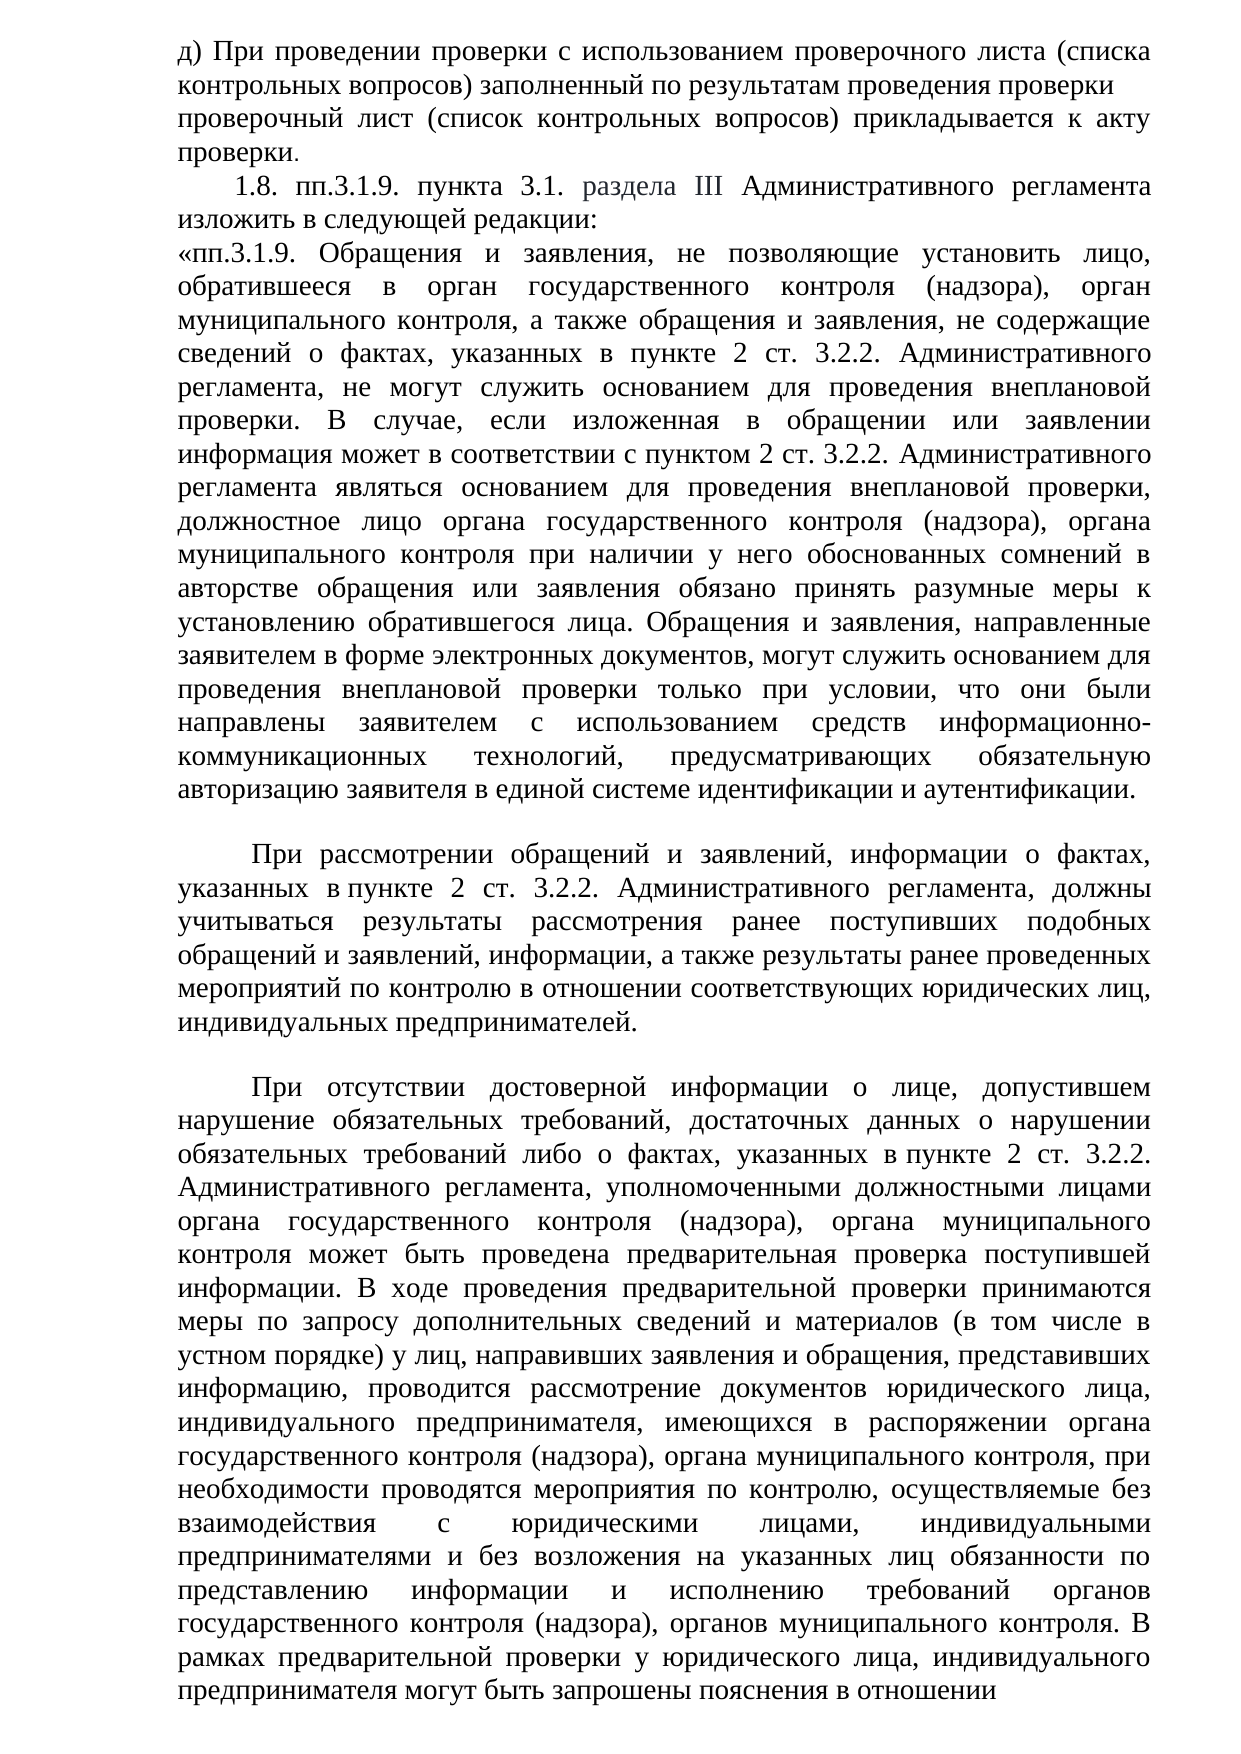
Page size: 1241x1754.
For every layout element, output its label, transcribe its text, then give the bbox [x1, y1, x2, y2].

text При рассмотрении обращений и заявлений, информации о фактах, указанных в пункте 2 ст. 3.2.2. Административного регламента, должны учитываться результаты рассмотрения ранее поступивших подобных обращений и заявлений, информации, а также результаты ранее проведенных мероприятий по контролю в отношении соответствующих юридических лиц, индивидуальных предпринимателей. [177, 836, 1152, 1037]
text «пп.3.1.9. Обращения и заявления, не позволяющие установить лицо, обратившееся в орган государственного контроля (надзора), орган муниципального контроля, а также обращения и заявления, не содержащие сведений о фактах, указанных в пункте 2 ст. 3.2.2. Административного регламента, не могут служить основанием для проведения внеплановой проверки. В случае, если изложенная в обращении или заявлении информация может в соответствии с пунктом 2 ст. 3.2.2. Административного регламента являться основанием для проведения внеплановой проверки, должностное лицо органа государственного контроля (надзора), органа муниципального контроля при наличии у него обоснованных сомнений в авторстве обращения или заявления обязано принять разумные меры к установлению обратившегося лица. Обращения и заявления, направленные заявителем в форме электронных документов, могут служить основанием для проведения внеплановой проверки только при условии, что они были направлены заявителем с использованием средств информационно-коммуникационных технологий, предусматривающих обязательную авторизацию заявителя в единой системе идентификации и аутентификации. [177, 235, 1152, 805]
text 1.8. пп.3.1.9. пункта 3.1. раздела III Административного регламента изложить в следующей редакции: [177, 168, 1152, 235]
text При отсутствии достоверной информации о лице, допустившем нарушение обязательных требований, достаточных данных о нарушении обязательных требований либо о фактах, указанных в пункте 2 ст. 3.2.2. Административного регламента, уполномоченными должностными лицами органа государственного контроля (надзора), органа муниципального контроля может быть проведена предварительная проверка поступившей информации. В ходе проведения предварительной проверки принимаются меры по запросу дополнительных сведений и материалов (в том числе в устном порядке) у лиц, направивших заявления и обращения, представивших информацию, проводится рассмотрение документов юридического лица, индивидуального предпринимателя, имеющихся в распоряжении органа государственного контроля (надзора), органа муниципального контроля, при необходимости проводятся мероприятия по контролю, осуществляемые без взаимодействия с юридическими лицами, индивидуальными предпринимателями и без возложения на указанных лиц обязанности по представлению информации и исполнению требований органов государственного контроля (надзора), органов муниципального контроля. В рамках предварительной проверки у юридического лица, индивидуального предпринимателя могут быть запрошены пояснения в отношении [177, 1069, 1152, 1706]
text проверочный лист (список контрольных вопросов) прикладывается к акту проверки. [177, 101, 1152, 168]
text д) При проведении проверки с использованием проверочного листа (списка контрольных вопросов) заполненный по результатам проведения проверки [177, 33, 1152, 101]
